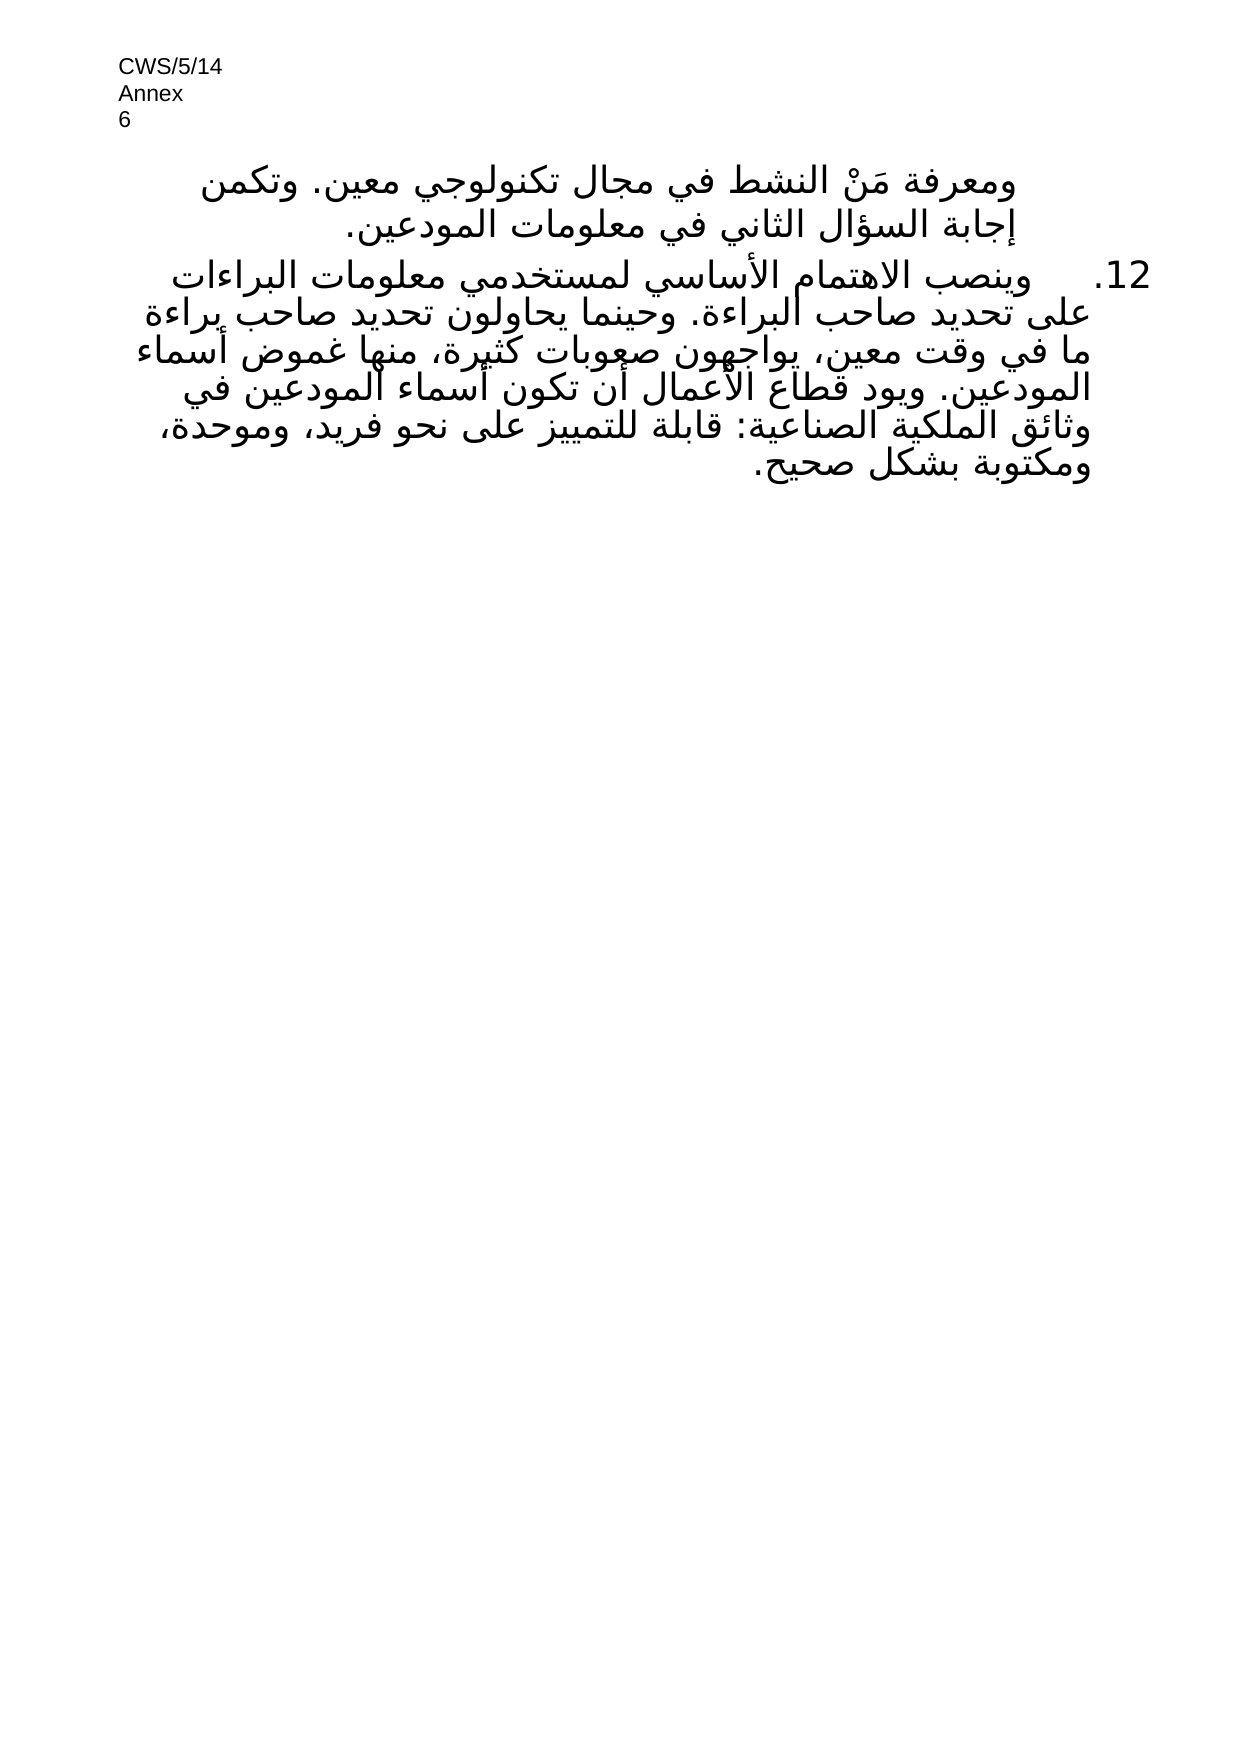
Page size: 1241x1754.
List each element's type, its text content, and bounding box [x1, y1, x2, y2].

text وينصب الاهتمام الأساسي لمستخدمي معلومات البراءات على تحديد صاحب البراءة. وحينما يحاولون تحديد صاحب براءة ما في وقت معين، يواجهون صعوبات كثيرة، منها غموض أسماء المودعين. ويود قطاع الأعمال أن تكون أسماء المودعين في وثائق الملكية الصناعية: قابلة للتمييز على نحو فريد، وموحدة، ومكتوبة بشكل صحيح. [118, 258, 1092, 483]
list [118, 158, 1055, 246]
